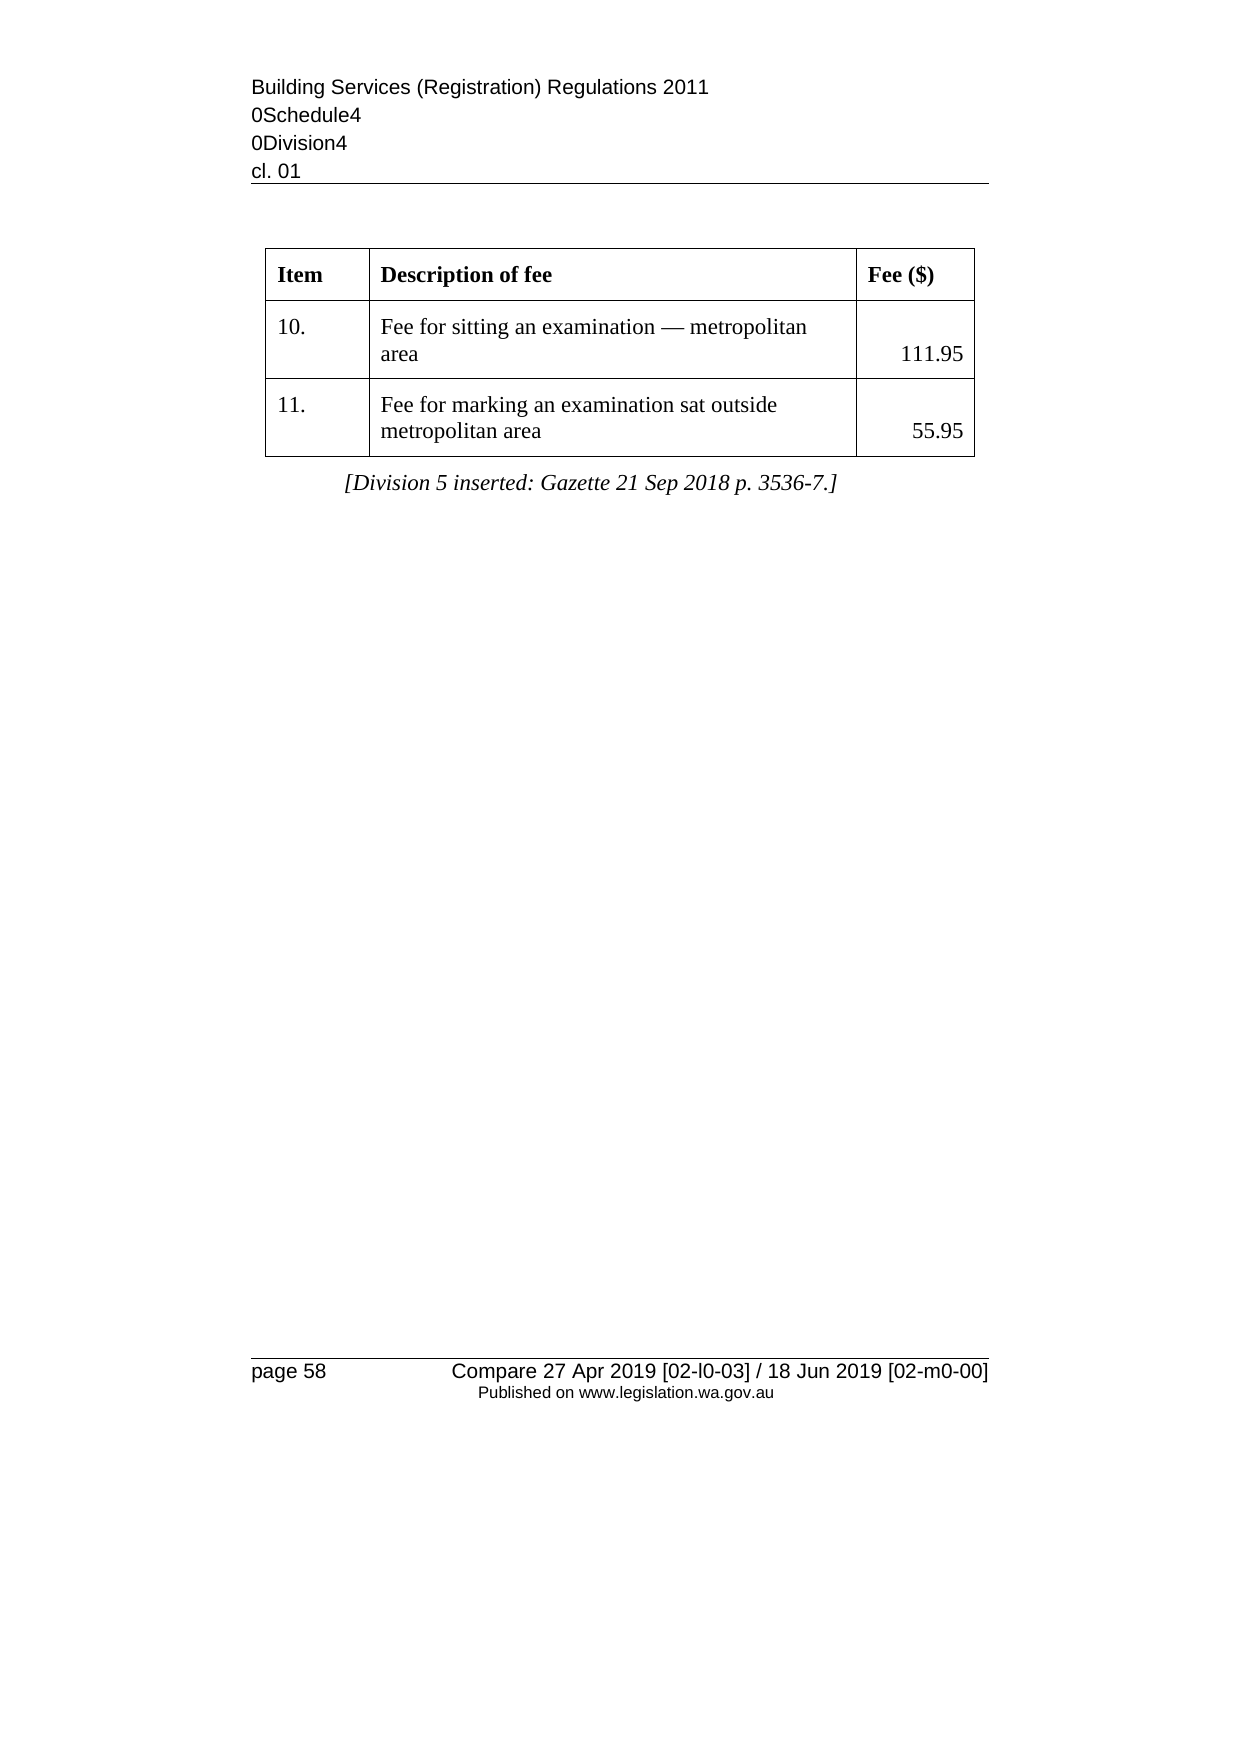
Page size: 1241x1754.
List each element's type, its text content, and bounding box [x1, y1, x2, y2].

table_header Description of fee [370, 249, 856, 300]
table_cell 55.95 [857, 379, 974, 456]
table_cell Fee for marking an examination sat outside metropolitan area [370, 379, 856, 456]
table_cell Fee for sitting an examination — metropolitan area [370, 301, 856, 378]
table_cell 111.95 [857, 301, 974, 378]
table_cell 11. [266, 379, 369, 456]
table_cell 10. [266, 301, 369, 378]
table_header Fee ($) [857, 249, 974, 300]
text [Division 5 inserted: Gazette 21 Sep 2018 p. 3536-7.] [251, 469, 989, 496]
table_header Item [266, 249, 369, 300]
